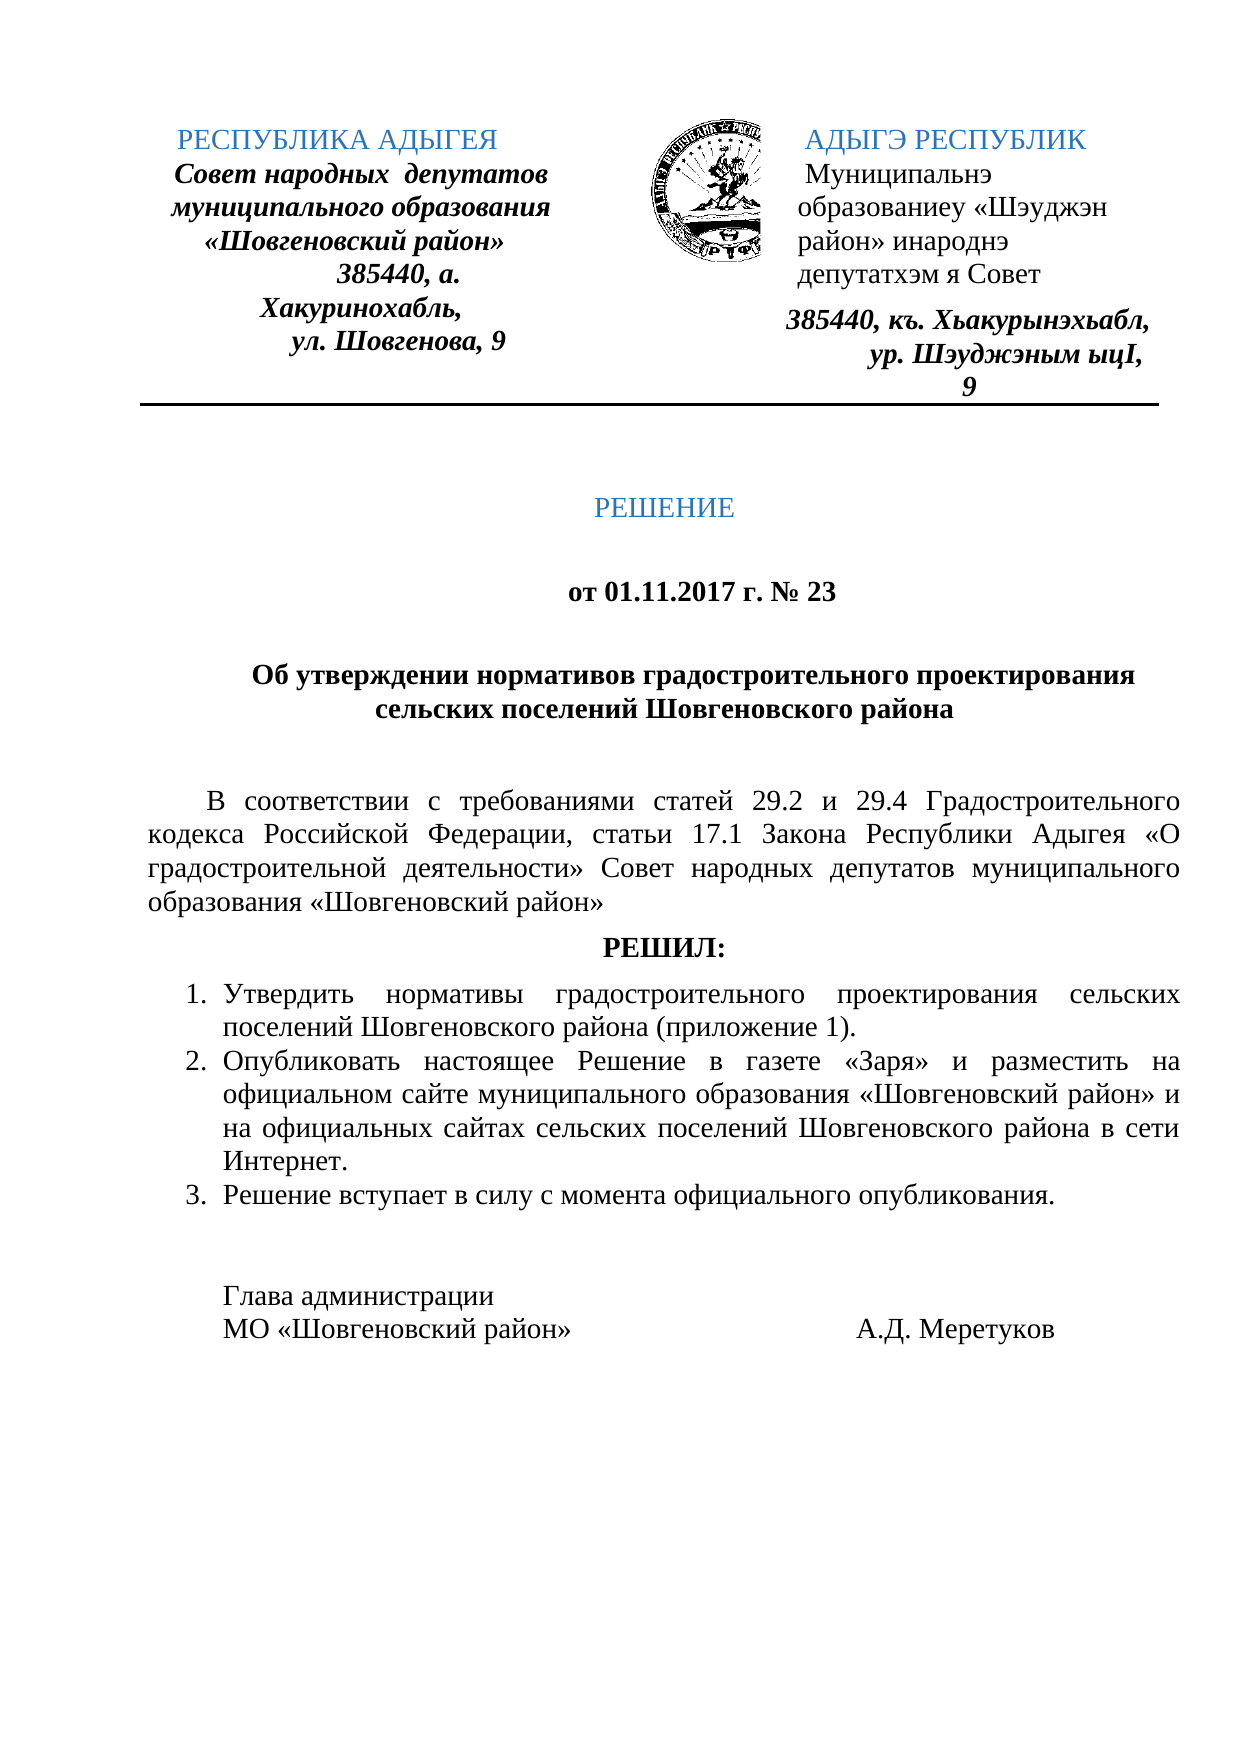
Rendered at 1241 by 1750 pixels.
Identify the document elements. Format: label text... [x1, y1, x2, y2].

text РЕШИЛ: [148, 930, 1181, 963]
list Решение вступает в силу с момента официального опубликования. [185, 1177, 1181, 1211]
text Об утверждении нормативов градостроительного проектирования сельских поселений Шовгеновского района [148, 657, 1181, 724]
table_header РЕСПУБЛИКА АДЫГЕЯ Совет народных депутатов муниципального образования «Шовгеновский район» 385440, а. Хакуринохабль, ул. Шовгенова, 9 [140, 118, 568, 403]
list Утвердить нормативы градостроительного проектирования сельских поселений Шовгеновского района (приложение 1). [185, 976, 1181, 1043]
text от 01.11.2017 г. № 23 [148, 574, 1181, 607]
text МО «Шовгеновский район» А.Д. Меретуков [148, 1311, 1181, 1345]
table_header АДЫГЭ РЕСПУБЛИК Муниципальнэ образованиеу «Шэуджэн район» инароднэ депутатхэм я Совет 385440, къ. Хьакурынэхьабл, ур. Шэуджэным ыцI, 9 [761, 118, 1159, 403]
table_header [569, 118, 761, 403]
text Глава администрации [148, 1278, 1181, 1311]
text В соответствии с требованиями статей 29.2 и 29.4 Градостроительного кодекса Российской Федерации, статьи 17.1 Закона Республики Адыгея «О градостроительной деятельности» Совет народных депутатов муниципального образования «Шовгеновский район» [148, 783, 1181, 917]
subtitle РЕШЕНИЕ [148, 490, 1181, 523]
picture [650, 118, 761, 264]
list Опубликовать настоящее Решение в газете «Заря» и разместить на официальном сайте муниципального образования «Шовгеновский район» и на официальных сайтах сельских поселений Шовгеновского района в сети Интернет. [185, 1043, 1181, 1177]
